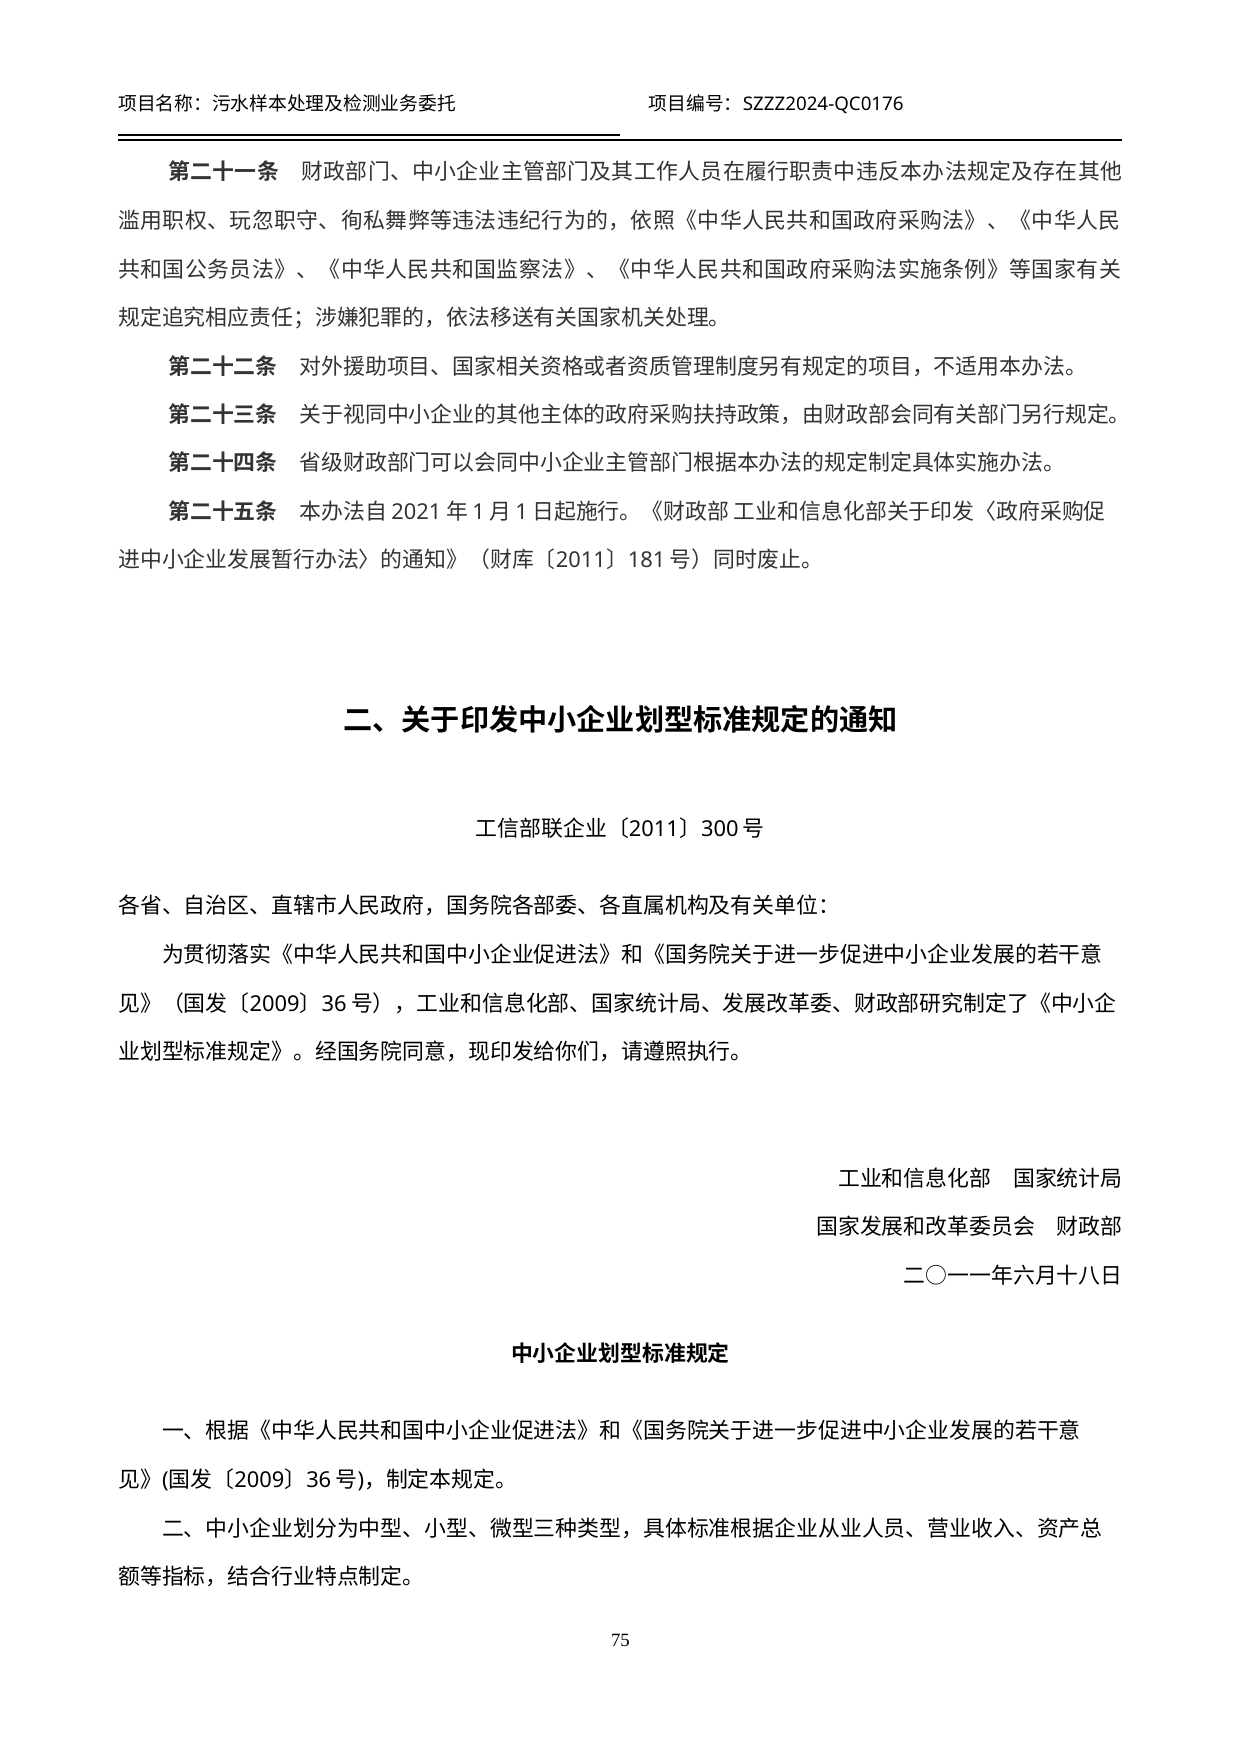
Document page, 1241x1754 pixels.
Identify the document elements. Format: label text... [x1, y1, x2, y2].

text 工业和信息化部 国家统计局 国家发展和改革委员会 财政部 二○一一年六月十八日 [118, 1111, 1122, 1290]
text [118, 1413, 1122, 1591]
text 各省、自治区、直辖市人民政府，国务院各部委、各直属机构及有关单位： 为贯彻落实《中华人民共和国中小企业促进法》和《国务院关于进一步促进中小企业发展的若干意见》（国发〔2009〕36号），工业和信息化部、国家统计局、发展改革委、财政部研究制定了《中小企业划型标准规定》。经国务院同意，现印发给你们，请遵照执行。 [118, 888, 1122, 1066]
text 第二十二条 对外援助项目、国家相关资格或者资质管理制度另有规定的项目，不适用本办法。 [118, 348, 1122, 381]
text 第二十四条 省级财政部门可以会同中小企业主管部门根据本办法的规定制定具体实施办法。 [118, 445, 1122, 477]
text 工信部联企业〔2011〕300号 [118, 810, 1122, 843]
text 第二十三条 关于视同中小企业的其他主体的政府采购扶持政策，由财政部会同有关部门另行规定。 [118, 397, 1122, 429]
text 第二十一条 财政部门、中小企业主管部门及其工作人员在履行职责中违反本办法规定及存在其他滥用职权、玩忽职守、徇私舞弊等违法违纪行为的，依照《中华人民共和国政府采购法》、《中华人民共和国公务员法》、《中华人民共和国监察法》、《中华人民共和国政府采购法实施条例》等国家有关规定追究相应责任；涉嫌犯罪的，依法移送有关国家机关处理。 [118, 154, 1122, 332]
text 中小企业划型标准规定 [118, 1335, 1122, 1368]
text 第二十五条 本办法自2021年1月1日起施行。《财政部 工业和信息化部关于印发〈政府采购促进中小企业发展暂行办法〉的通知》（财库〔2011〕181号）同时废止。 [118, 493, 1122, 574]
subtitle 二、关于印发中小企业划型标准规定的通知 [118, 685, 1122, 750]
